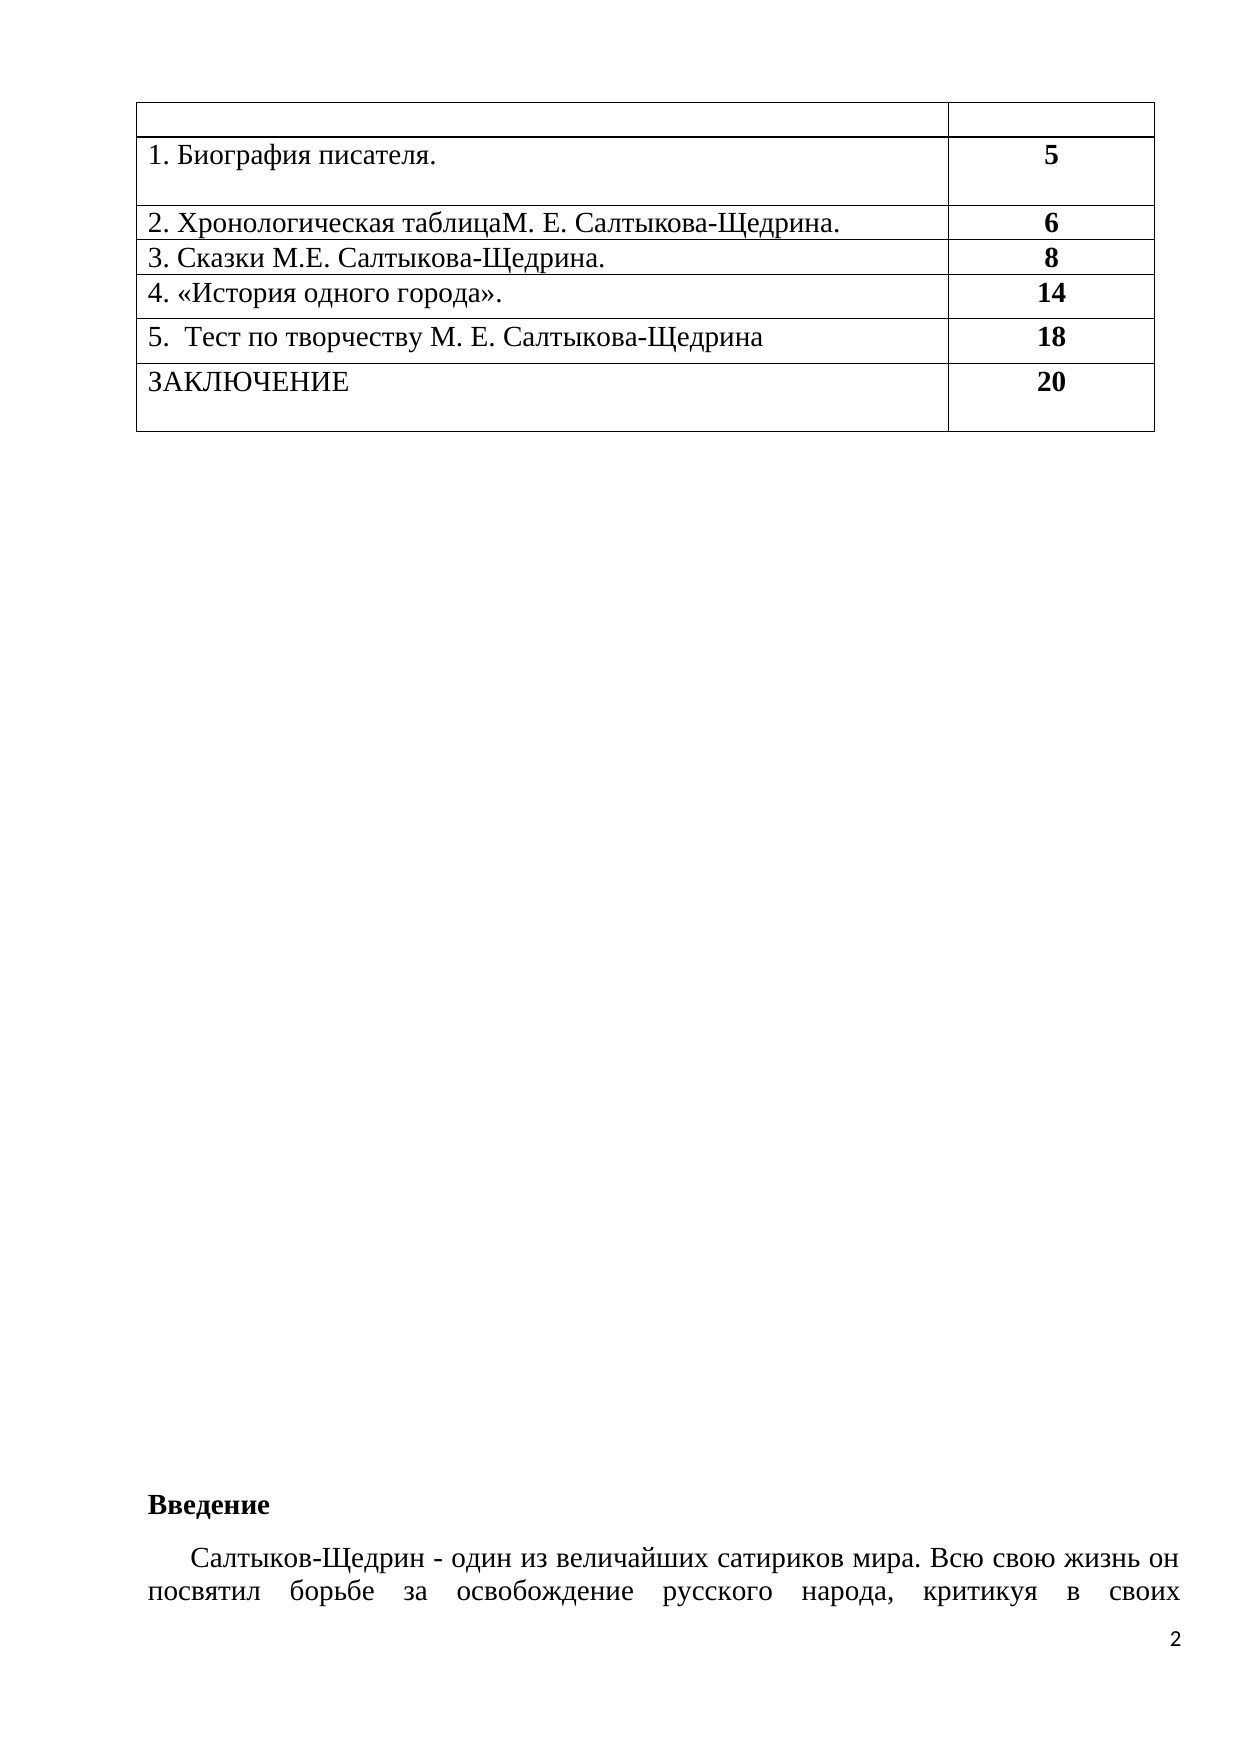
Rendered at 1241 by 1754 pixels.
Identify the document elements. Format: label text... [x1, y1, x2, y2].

table_cell 5. Тест по творчеству М. Е. Салтыкова-Щедрина [137, 319, 948, 363]
table_cell 18 [949, 319, 1154, 363]
table_cell 2. Хронологическая таблицаМ. Е. Салтыкова-Щедрина. [137, 206, 948, 239]
table_cell 20 [949, 364, 1154, 431]
table_cell ЗАКЛЮЧЕНИЕ [137, 364, 948, 431]
table_cell 14 [949, 275, 1154, 318]
text Введение [148, 1487, 1181, 1521]
table_cell 3 [949, 103, 1154, 136]
table_cell 8 [949, 240, 1154, 274]
table_cell 1. Биография писателя. [137, 138, 948, 204]
table_cell 5 [949, 138, 1154, 204]
table_cell 3. Сказки М.Е. Салтыкова-Щедрина. [137, 240, 948, 274]
table_cell 4. «История одного города». [137, 275, 948, 318]
table_cell 6 [949, 206, 1154, 239]
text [148, 1540, 1181, 1607]
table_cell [137, 103, 948, 136]
